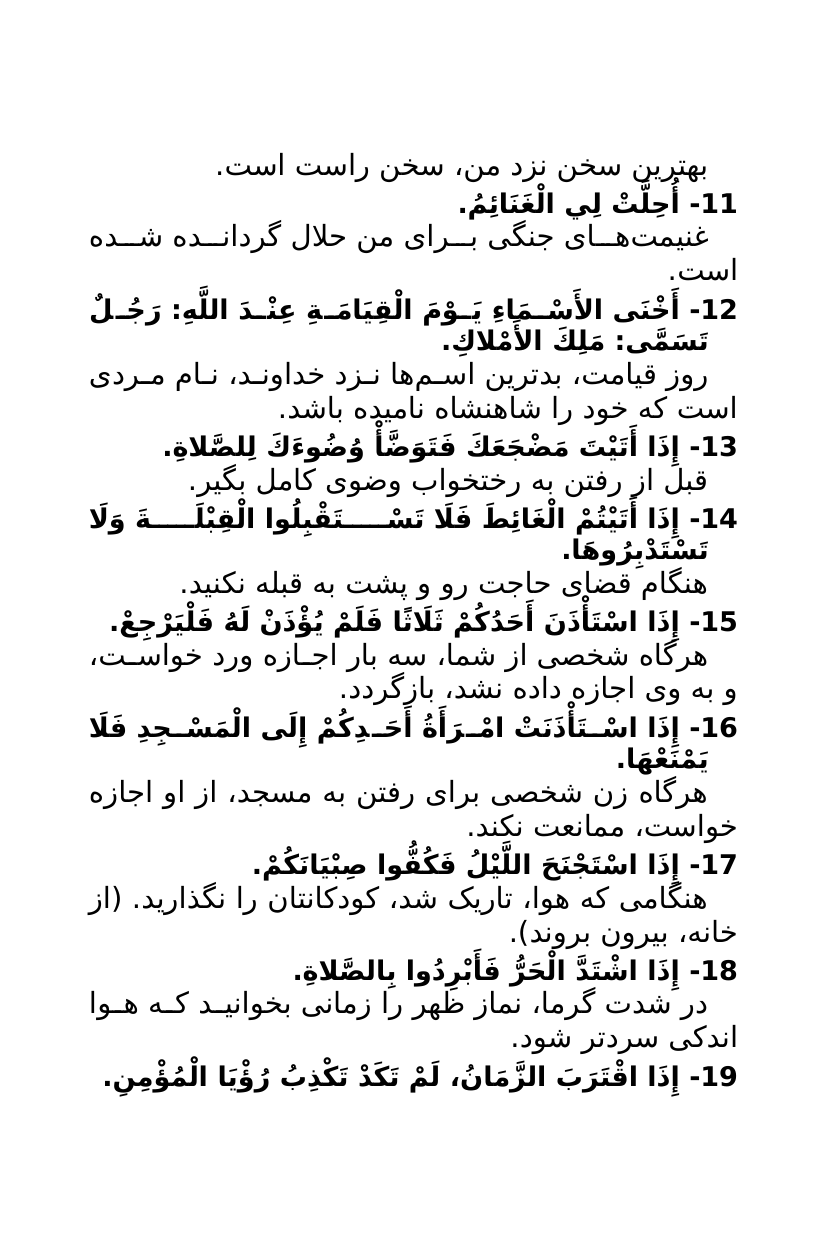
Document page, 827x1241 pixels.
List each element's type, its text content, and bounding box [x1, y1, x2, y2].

text بهترین سخن نزد من، سخن راست است. [89, 148, 738, 182]
text غنیمت‌های جنگی برای من حلال گردانده شده است. [89, 220, 738, 288]
text 11- أُحِلَّتْ لِي الْغَنَائِمُ. [89, 188, 738, 220]
text روز قیامت، بدترین اسم‌ها نزد خداوند، نام مردی است که خود را شاهنشاه نامیده باشد. [89, 357, 738, 425]
text 15- إِذَا اسْتَأْذَنَ أَحَدُكُمْ ثَلَاثًا فَلَمْ يُؤْذَنْ لَهُ فَلْيَرْجِعْ. [89, 606, 738, 638]
text 17- إِذَا اسْتَجْنَحَ اللَّيْلُ فَكُفُّوا صِبْيَانَكُمْ. [89, 849, 738, 881]
text 19- إِذَا اقْتَرَبَ الزَّمَانُ، لَمْ تَكَدْ تَكْذِبُ رُؤْيَا الْمُؤْمِنِ. [89, 1061, 738, 1092]
text هنگامی که هوا، تاریک شد، کودکانتان را نگذارید. (از خانه، بیرون بروند). [89, 881, 738, 949]
text هرگاه شخصی از شما، سه بار اجازه ورد خواست، و به وی اجازه داده نشد، بازگردد. [89, 638, 738, 706]
text هنگام قضای حاجت رو و پشت به قبله نکنید. [89, 566, 738, 600]
text قبل از رفتن به رختخواب وضوی کامل بگیر. [89, 463, 738, 497]
text 14- إِذَا أَتَيْتُمْ الْغَائِطَ فَلَا تَسْتَقْبِلُوا الْقِبْلَةَ وَلَا تَسْتَدْبِرُوهَا. [89, 503, 738, 566]
text 13- إِذَا أَتَيْتَ مَضْجَعَكَ فَتَوَضَّأْ وُضُوءَكَ لِلصَّلاةِ. [89, 431, 738, 463]
text هرگاه زن شخصی برای رفتن به مسجد، از او اجازه خواست، ممانعت نکند. [89, 775, 738, 843]
text 18- إِذَا اشْتَدَّ الْحَرُّ فَأَبْرِدُوا بِالصَّلاةِ. [89, 955, 738, 987]
text 12- أَخْنَى الأَسْمَاءِ يَوْمَ الْقِيَامَةِ عِنْدَ اللَّهِ: رَجُلٌ تَسَمَّى: مَلِكَ الأَمْلاكِ. [89, 294, 738, 357]
text 16- إِذَا اسْتَأْذَنَتْ امْرَأَةُ أَحَدِكُمْ إِلَى الْمَسْجِدِ فَلَا يَمْنَعْهَا. [89, 712, 738, 775]
text در شدت گرما، نماز ظهر را زمانی بخوانید که هوا اندکی سردتر شود. [89, 987, 738, 1054]
